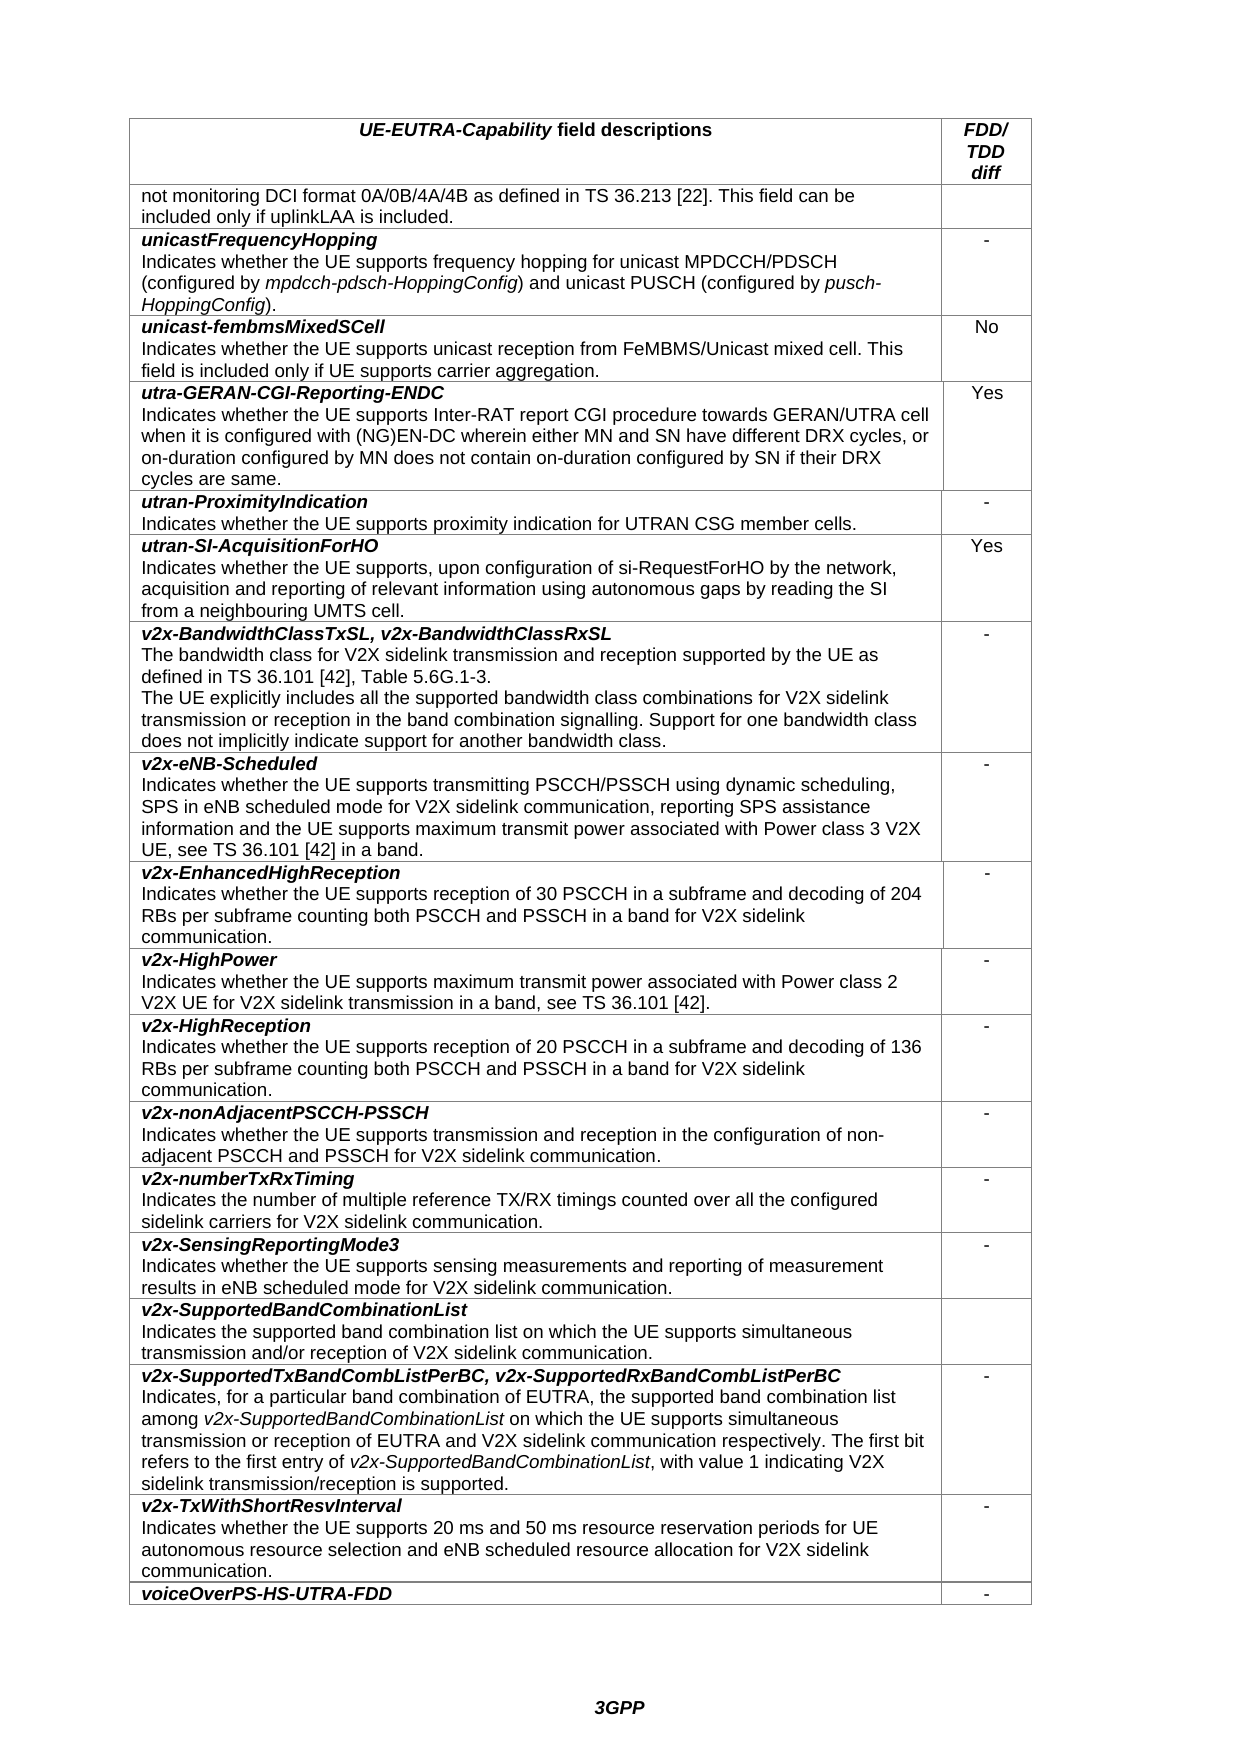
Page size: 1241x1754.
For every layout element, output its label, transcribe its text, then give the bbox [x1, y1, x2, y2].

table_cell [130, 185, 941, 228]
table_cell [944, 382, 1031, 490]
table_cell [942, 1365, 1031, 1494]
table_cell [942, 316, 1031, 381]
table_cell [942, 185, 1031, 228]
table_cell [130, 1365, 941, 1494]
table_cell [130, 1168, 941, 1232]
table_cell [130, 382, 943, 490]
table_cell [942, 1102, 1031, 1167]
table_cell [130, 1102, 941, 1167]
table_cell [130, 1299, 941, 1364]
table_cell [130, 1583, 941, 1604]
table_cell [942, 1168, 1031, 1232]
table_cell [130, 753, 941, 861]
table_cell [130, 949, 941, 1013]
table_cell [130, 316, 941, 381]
table_header UE-EUTRA-Capability field descriptions [130, 119, 941, 184]
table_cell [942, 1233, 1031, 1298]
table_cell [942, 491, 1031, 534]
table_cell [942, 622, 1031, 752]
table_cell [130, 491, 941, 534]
table_header FDD/ TDD diff [942, 119, 1031, 184]
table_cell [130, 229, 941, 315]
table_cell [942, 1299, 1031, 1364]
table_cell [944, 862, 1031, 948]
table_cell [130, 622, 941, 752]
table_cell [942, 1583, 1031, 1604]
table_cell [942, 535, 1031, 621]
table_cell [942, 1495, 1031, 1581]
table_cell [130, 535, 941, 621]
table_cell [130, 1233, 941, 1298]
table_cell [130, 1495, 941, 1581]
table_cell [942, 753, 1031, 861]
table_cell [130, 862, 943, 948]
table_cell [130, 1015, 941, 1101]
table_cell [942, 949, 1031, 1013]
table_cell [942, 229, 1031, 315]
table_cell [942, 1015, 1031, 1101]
